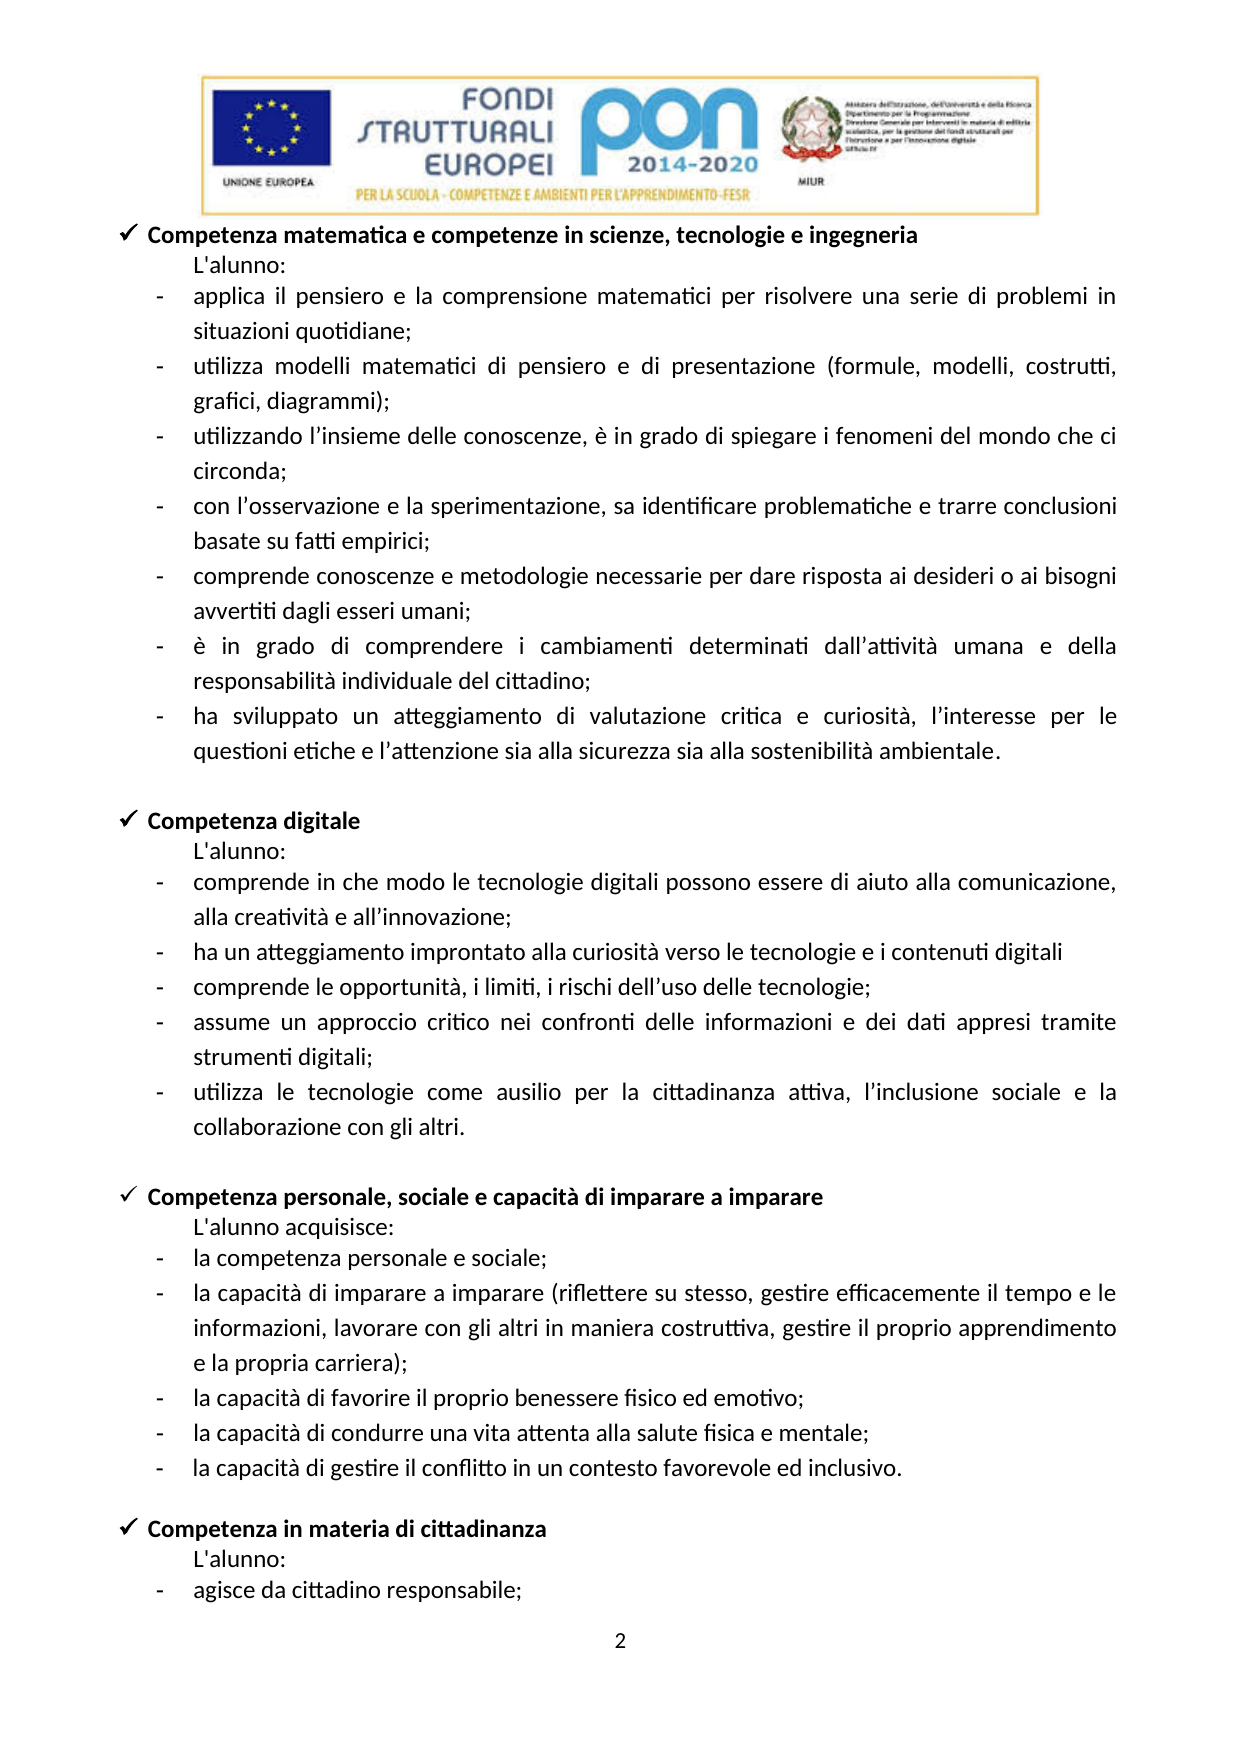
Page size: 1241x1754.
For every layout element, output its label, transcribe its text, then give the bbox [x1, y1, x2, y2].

list L'alunno acquisisce: [193, 1212, 1118, 1242]
list la capacità di condurre una vita attenta alla salute fisica e mentale; [156, 1417, 1118, 1448]
text L'alunno: [118, 249, 1122, 280]
list comprende in che modo le tecnologie digitali possono essere di aiuto alla comunicazione, alla creatività e all’innovazione; [156, 866, 1118, 932]
picture [197, 73, 1043, 219]
list L'alunno: [193, 1544, 1118, 1574]
list Competenza personale, sociale e capacità di imparare a imparare [118, 1181, 1122, 1212]
text L'alunno: [118, 836, 1122, 866]
list ha sviluppato un atteggiamento di valutazione critica e curiosità, l’interesse per le questioni etiche e l’attenzione sia alla sicurezza sia alla sostenibilità ambientale. [156, 700, 1118, 766]
list utilizzando l’insieme delle conoscenze, è in grado di spiegare i fenomeni del mondo che ci circonda; [156, 420, 1118, 486]
list agisce da cittadino responsabile; [156, 1574, 1118, 1605]
list Competenza matematica e competenze in scienze, tecnologie e ingegneria [118, 219, 1122, 249]
list è in grado di comprendere i cambiamenti determinati dall’attività umana e della responsabilità individuale del cittadino; [156, 630, 1118, 696]
list comprende le opportunità, i limiti, i rischi dell’uso delle tecnologie; [156, 971, 1118, 1002]
list ha un atteggiamento improntato alla curiosità verso le tecnologie e i contenuti digitali [156, 936, 1118, 967]
list Competenza digitale [118, 805, 1122, 836]
list con l’osservazione e la sperimentazione, sa identificare problematiche e trarre conclusioni basate su fatti empirici; [156, 490, 1118, 556]
list comprende conoscenze e metodologie necessarie per dare risposta ai desideri o ai bisogni avvertiti dagli esseri umani; [156, 560, 1118, 626]
list la capacità di gestire il conflitto in un contesto favorevole ed inclusivo. [155, 1452, 1118, 1483]
list Competenza in materia di cittadinanza [118, 1513, 1122, 1544]
list utilizza modelli matematici di pensiero e di presentazione (formule, modelli, costrutti, grafici, diagrammi); [156, 350, 1118, 416]
list la capacità di imparare a imparare (riflettere su stesso, gestire efficacemente il tempo e le informazioni, lavorare con gli altri in maniera costruttiva, gestire il proprio apprendimento e la propria carriera); [156, 1277, 1118, 1378]
list applica il pensiero e la comprensione matematici per risolvere una serie di problemi in situazioni quotidiane; [156, 280, 1118, 346]
list la capacità di favorire il proprio benessere fisico ed emotivo; [156, 1382, 1118, 1413]
list la competenza personale e sociale; [156, 1242, 1118, 1273]
list assume un approccio critico nei confronti delle informazioni e dei dati appresi tramite strumenti digitali; [156, 1006, 1118, 1072]
list utilizza le tecnologie come ausilio per la cittadinanza attiva, l’inclusione sociale e la collaborazione con gli altri. [156, 1076, 1118, 1142]
